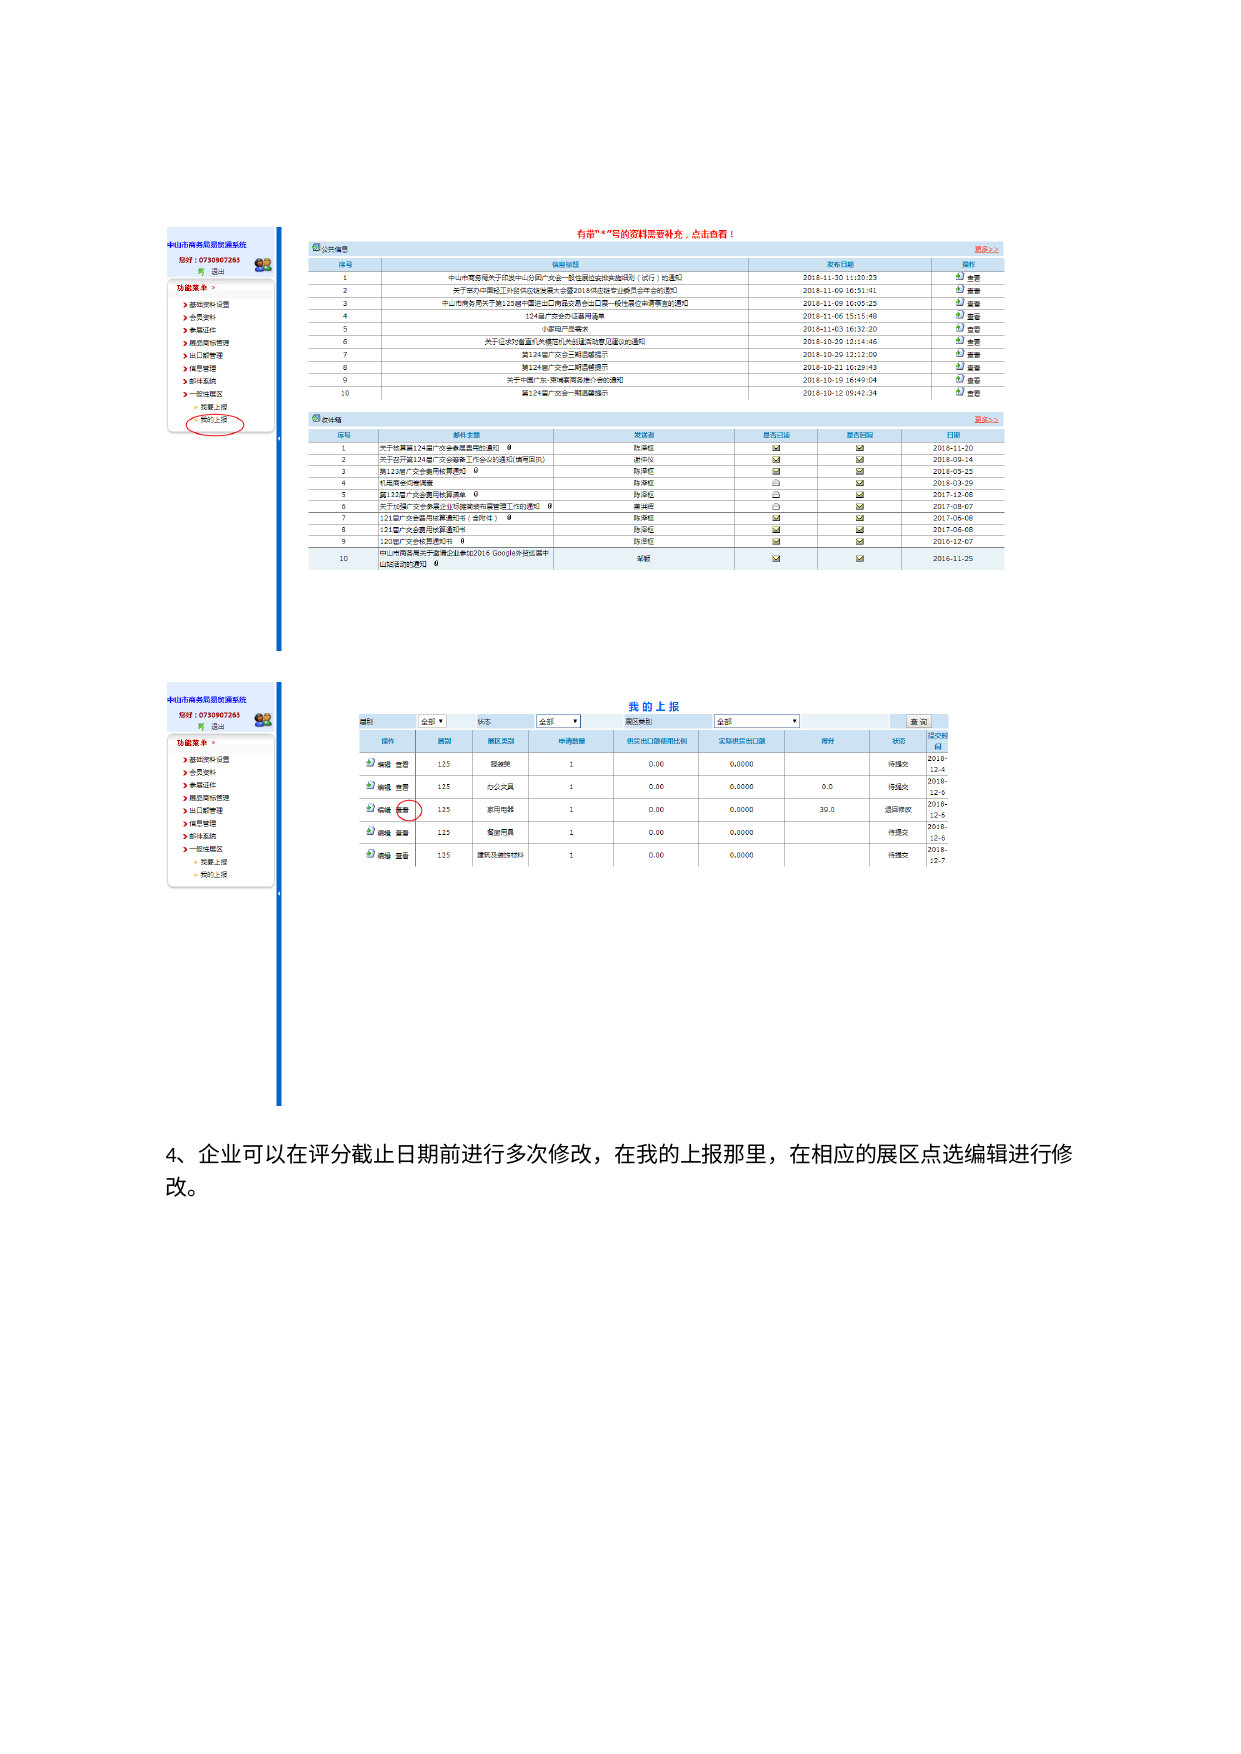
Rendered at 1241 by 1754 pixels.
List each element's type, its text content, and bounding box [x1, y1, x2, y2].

text 4、企业可以在评分截止日期前进行多次修改，在我的上报那里，在相应的展区点选编辑进行修改。 [165, 1137, 1075, 1202]
picture [165, 682, 1031, 1106]
picture [165, 227, 1031, 651]
